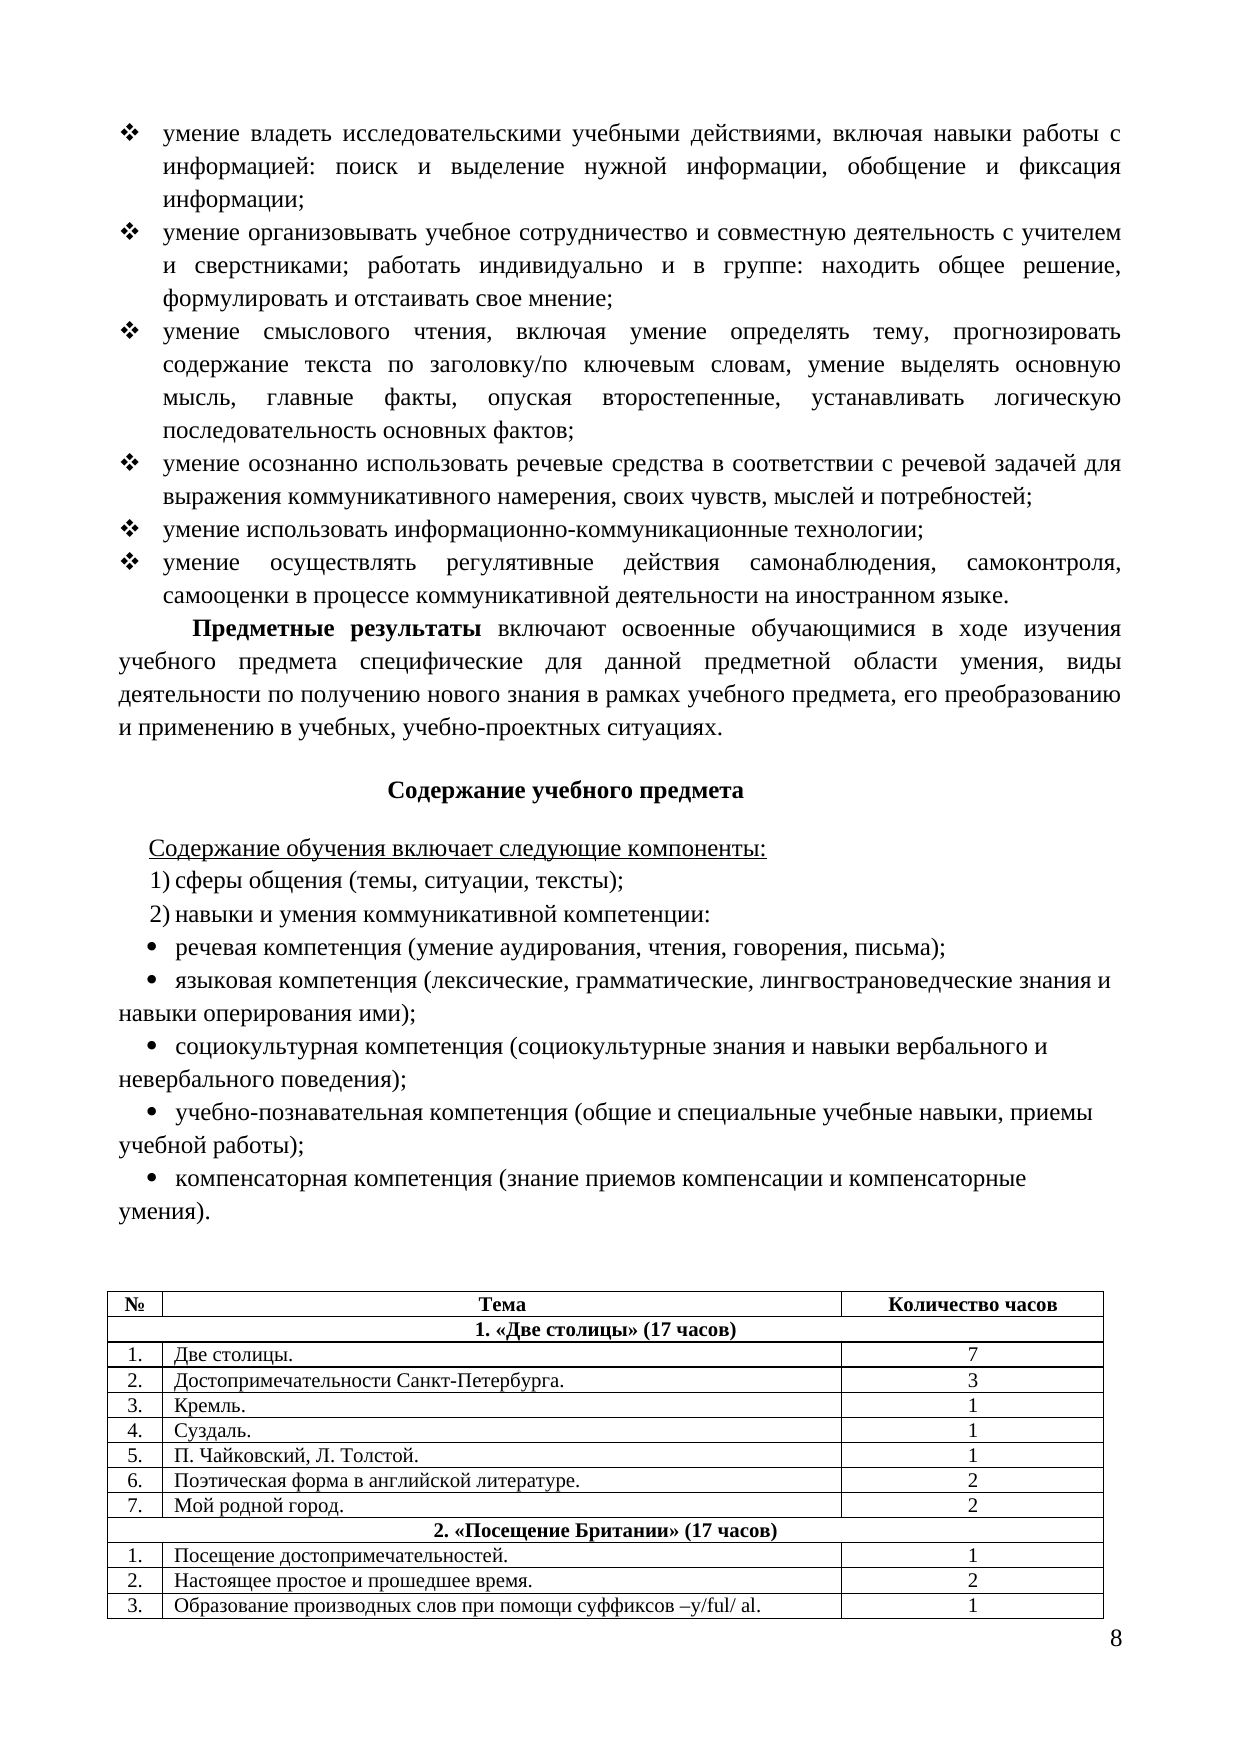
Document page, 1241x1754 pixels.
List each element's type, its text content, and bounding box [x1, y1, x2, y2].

table_cell 1. [108, 1343, 162, 1366]
table_cell 7 [842, 1343, 1103, 1366]
table_cell 1 [842, 1594, 1103, 1617]
table_cell 2 [842, 1468, 1103, 1492]
list социокультурная компетенция (социокультурные знания и навыки вербального и невербального поведения); [118, 1031, 1122, 1093]
list умение владеть исследовательскими учебными действиями, включая навыки работы с информацией: поиск и выделение нужной информации, обобщение и фиксация информации; [118, 118, 1122, 213]
table_cell 2. [108, 1568, 162, 1592]
list умение организовывать учебное сотрудничество и совместную деятельность с учителем и сверстниками; работать индивидуально и в группе: находить общее решение, формулировать и отстаивать свое мнение; [118, 217, 1122, 312]
table_cell 3. [108, 1393, 162, 1417]
list сферы общения (темы, ситуации, тексты); [149, 866, 1122, 894]
table_header Тема [163, 1292, 841, 1316]
table_cell 2. «Посещение Британии» (17 часов) [108, 1518, 1103, 1542]
table_cell 2 [842, 1568, 1103, 1592]
table_cell 2. [108, 1368, 162, 1392]
table_cell 1 [842, 1443, 1103, 1467]
text Предметные результаты включают освоенные обучающимися в ходе изучения учебного предмета специфические для данной предметной области умения, виды деятельности по получению нового знания в рамках учебного предмета, его преобразованию и применению в учебных, учебно-проектных ситуациях. [118, 613, 1122, 741]
table_cell 1. «Две столицы» (17 часов) [108, 1317, 1103, 1341]
table_cell 1 [842, 1393, 1103, 1417]
table_cell 1 [842, 1543, 1103, 1567]
table_header Количество часов [842, 1292, 1103, 1316]
table_cell Поэтическая форма в английской литературе. [163, 1468, 841, 1492]
table_cell 3 [842, 1368, 1103, 1392]
table_cell Настоящее простое и прошедшее время. [163, 1568, 841, 1592]
table_cell Две столицы. [163, 1343, 841, 1366]
table_header № [108, 1292, 162, 1316]
list речевая компетенция (умение аудирования, чтения, говорения, письма); [118, 932, 1122, 960]
table_cell 2 [842, 1493, 1103, 1517]
list языковая компетенция (лексические, грамматические, лингвострановедческие знания и навыки оперирования ими); [118, 965, 1122, 1027]
table_cell Достопримечательности Санкт-Петербурга. [163, 1368, 841, 1392]
list учебно-познавательная компетенция (общие и специальные учебные навыки, приемы учебной работы); [118, 1097, 1122, 1159]
list умение использовать информационно-коммуникационные технологии; [118, 514, 1122, 543]
list компенсаторная компетенция (знание приемов компенсации и компенсаторные умения). [118, 1163, 1122, 1225]
table_cell 7. [108, 1493, 162, 1517]
table_cell 3. [108, 1594, 162, 1617]
table_cell Образование производных слов при помощи суффиксов –y/ful/ al. [163, 1594, 841, 1617]
list умение осознанно использовать речевые средства в соответствии с речевой задачей для выражения коммуникативного намерения, своих чувств, мыслей и потребностей; [118, 448, 1122, 510]
list умение осуществлять регулятивные действия самонаблюдения, самоконтроля, самооценки в процессе коммуникативной деятельности на иностранном языке. [118, 547, 1122, 609]
list умение смыслового чтения, включая умение определять тему, прогнозировать содержание текста по заголовку/по ключевым словам, умение выделять основную мысль, главные факты, опуская второстепенные, устанавливать логическую последовательность основных фактов; [118, 316, 1122, 444]
table_cell 1. [108, 1543, 162, 1567]
table_cell Мой родной город. [163, 1493, 841, 1517]
table_cell 6. [108, 1468, 162, 1492]
table_cell 5. [108, 1443, 162, 1467]
table_cell Посещение достопримечательностей. [163, 1543, 841, 1567]
list навыки и умения коммуникативной компетенции: [149, 899, 1122, 927]
table_cell Кремль. [163, 1393, 841, 1417]
table_cell Суздаль. [163, 1418, 841, 1442]
table_cell П. Чайковский, Л. Толстой. [163, 1443, 841, 1467]
table_cell 4. [108, 1418, 162, 1442]
text Содержание обучения включает следующие компоненты: [148, 833, 1122, 861]
table_cell 1 [842, 1418, 1103, 1442]
text Содержание учебного предмета [118, 775, 1122, 803]
